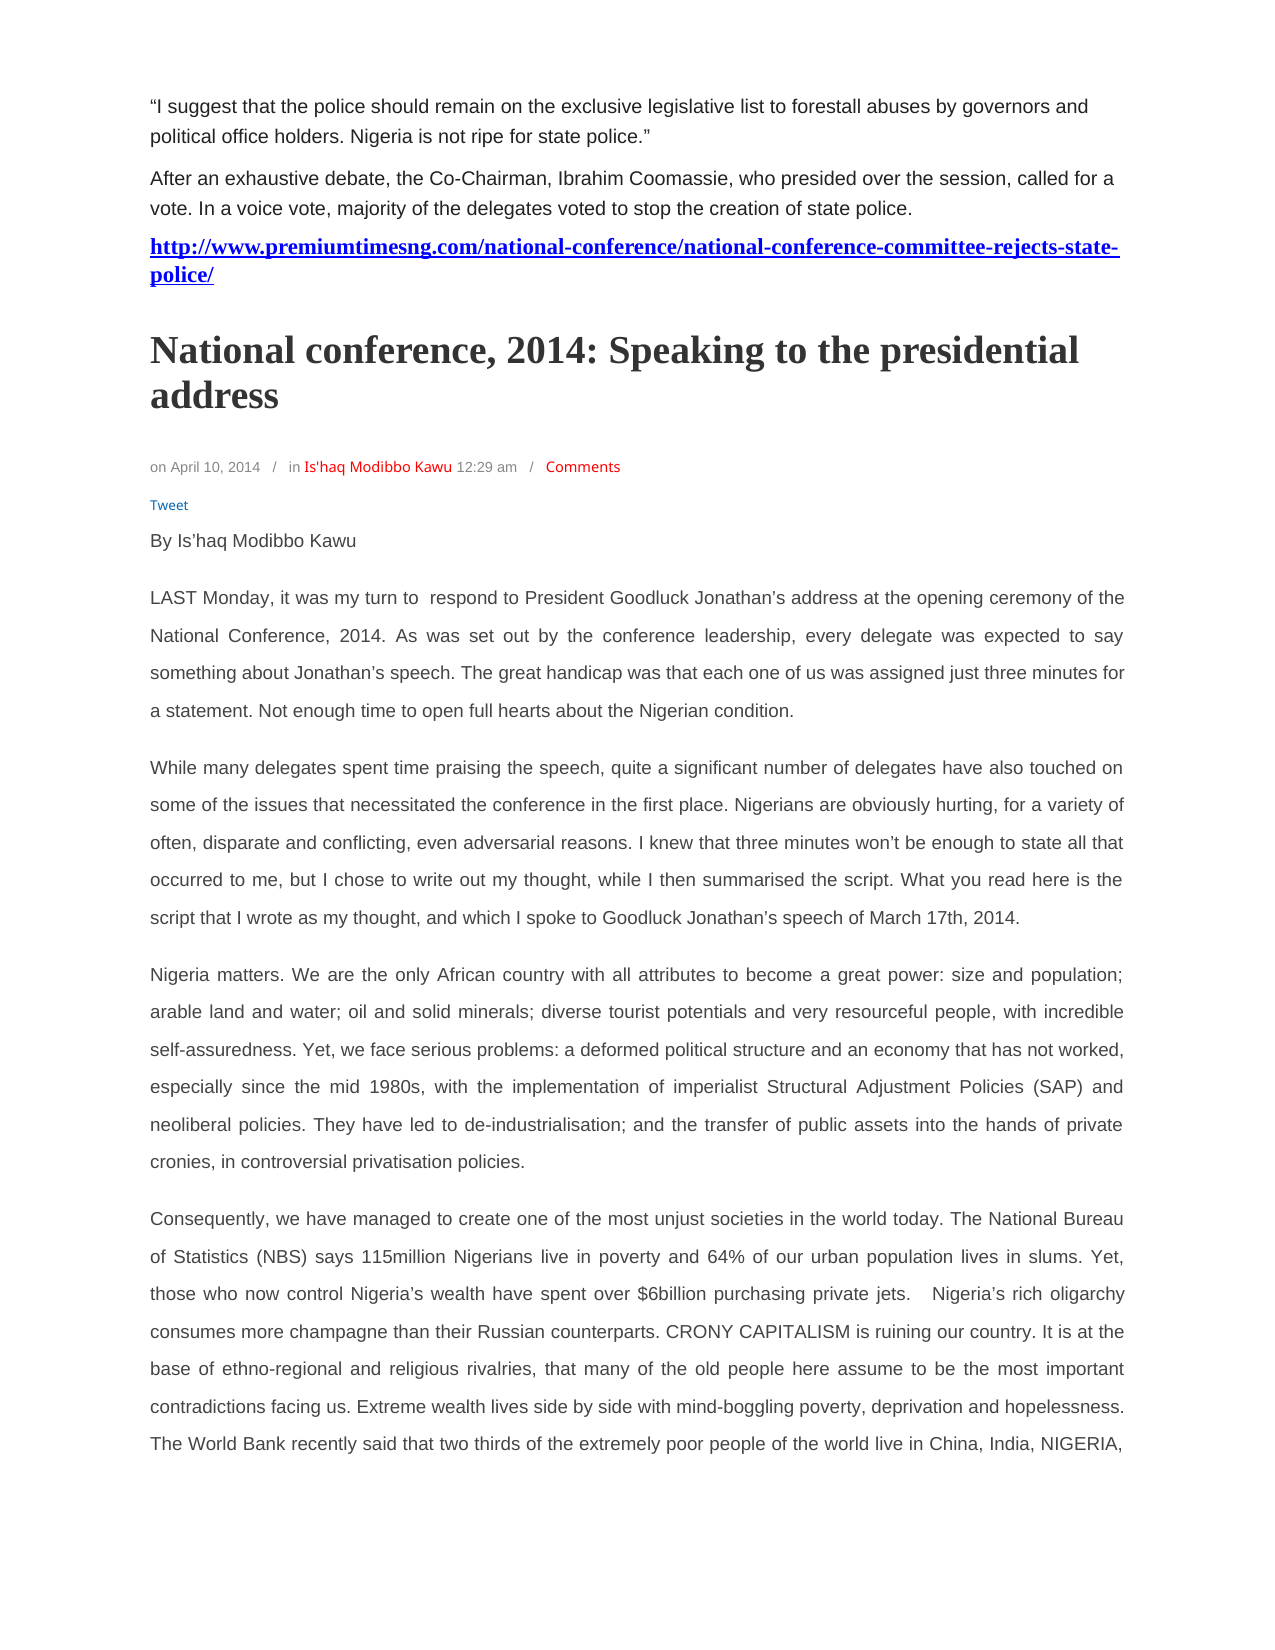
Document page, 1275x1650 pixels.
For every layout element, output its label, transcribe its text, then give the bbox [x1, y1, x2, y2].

text Nigeria matters. We are the only African country with all attributes to become a great power: size and population; arable land and water; oil and solid minerals; diverse tourist potentials and very resourceful people, with incredible self-assuredness. Yet, we face serious problems: a deformed political structure and an economy that has not worked, especially since the mid 1980s, with the implementation of imperialist Structural Adjustment Policies (SAP) and neoliberal policies. They have led to de-industrialisation; and the transfer of public assets into the hands of private cronies, in controversial privatisation policies. [150, 948, 1125, 1173]
text on April 10, 2014 / in Is'haq Modibbo Kawu 12:29 am / Comments [150, 457, 1125, 476]
text “I suggest that the police should remain on the exclusive legislative list to forestall abuses by governors and political office holders. Nigeria is not ripe for state police.” [150, 89, 1125, 147]
text By Is’haq Modibbo Kawu [150, 514, 1125, 551]
text Tweet [150, 476, 1125, 514]
text LAST Monday, it was my turn to respond to President Goodluck Jonathan’s address at the opening ceremony of the National Conference, 2014. As was set out by the conference leadership, every delegate was expected to say something about Jonathan’s speech. The great handicap was that each one of us was assigned just three minutes for a statement. Not enough time to open full hearts about the Nigerian condition. [150, 571, 1125, 721]
text National conference, 2014: Speaking to the presidential address [150, 326, 1125, 417]
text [150, 1192, 1125, 1455]
text After an exhaustive debate, the Co-Chairman, Ibrahim Coomassie, who presided over the session, called for a vote. In a voice vote, majority of the delegates voted to stop the creation of state police. [150, 160, 1125, 219]
text While many delegates spent time praising the speech, quite a significant number of delegates have also touched on some of the issues that necessitated the conference in the first place. Nigerians are obviously hurting, for a variety of often, disparate and conflicting, even adversarial reasons. I knew that three minutes won’t be enough to state all that occurred to me, but I chose to write out my thought, while I then summarised the script. What you read here is the script that I wrote as my thought, and which I spoke to Goodluck Jonathan’s speech of March 17th, 2014. [150, 741, 1125, 928]
text http://www.premiumtimesng.com/national-conference/national-conference-committee-rejects-state-police/ [150, 232, 1125, 287]
